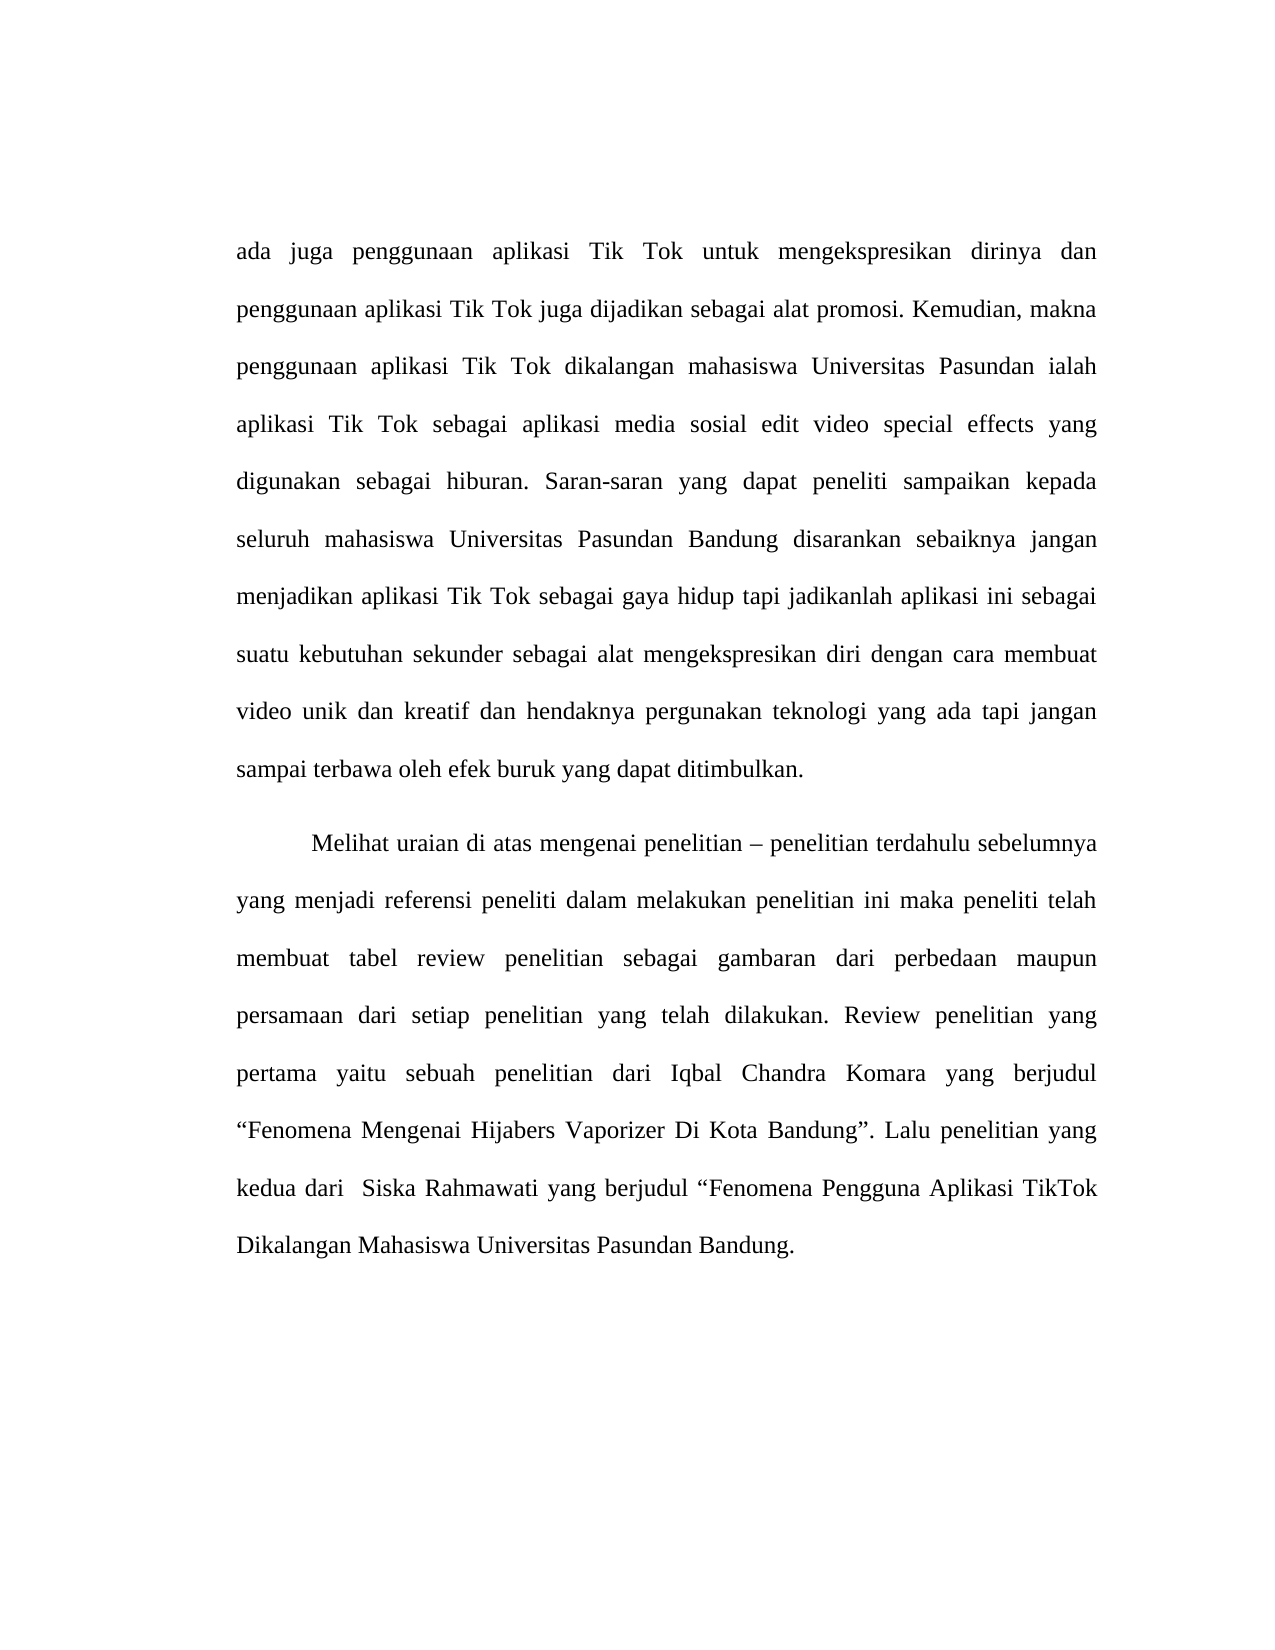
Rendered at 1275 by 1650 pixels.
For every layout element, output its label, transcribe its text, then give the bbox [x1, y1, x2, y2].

text Melihat uraian di atas mengenai penelitian – penelitian terdahulu sebelumnya yang menjadi referensi peneliti dalam melakukan penelitian ini maka peneliti telah membuat tabel review penelitian sebagai gambaran dari perbedaan maupun persamaan dari setiap penelitian yang telah dilakukan. Review penelitian yang pertama yaitu sebuah penelitian dari Iqbal Chandra Komara yang berjudul “Fenomena Mengenai Hijabers Vaporizer Di Kota Bandung”. Lalu penelitian yang kedua dari Siska Rahmawati yang berjudul “Fenomena Pengguna Aplikasi TikTok Dikalangan Mahasiswa Universitas Pasundan Bandung. [236, 828, 1098, 1259]
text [236, 236, 1098, 782]
